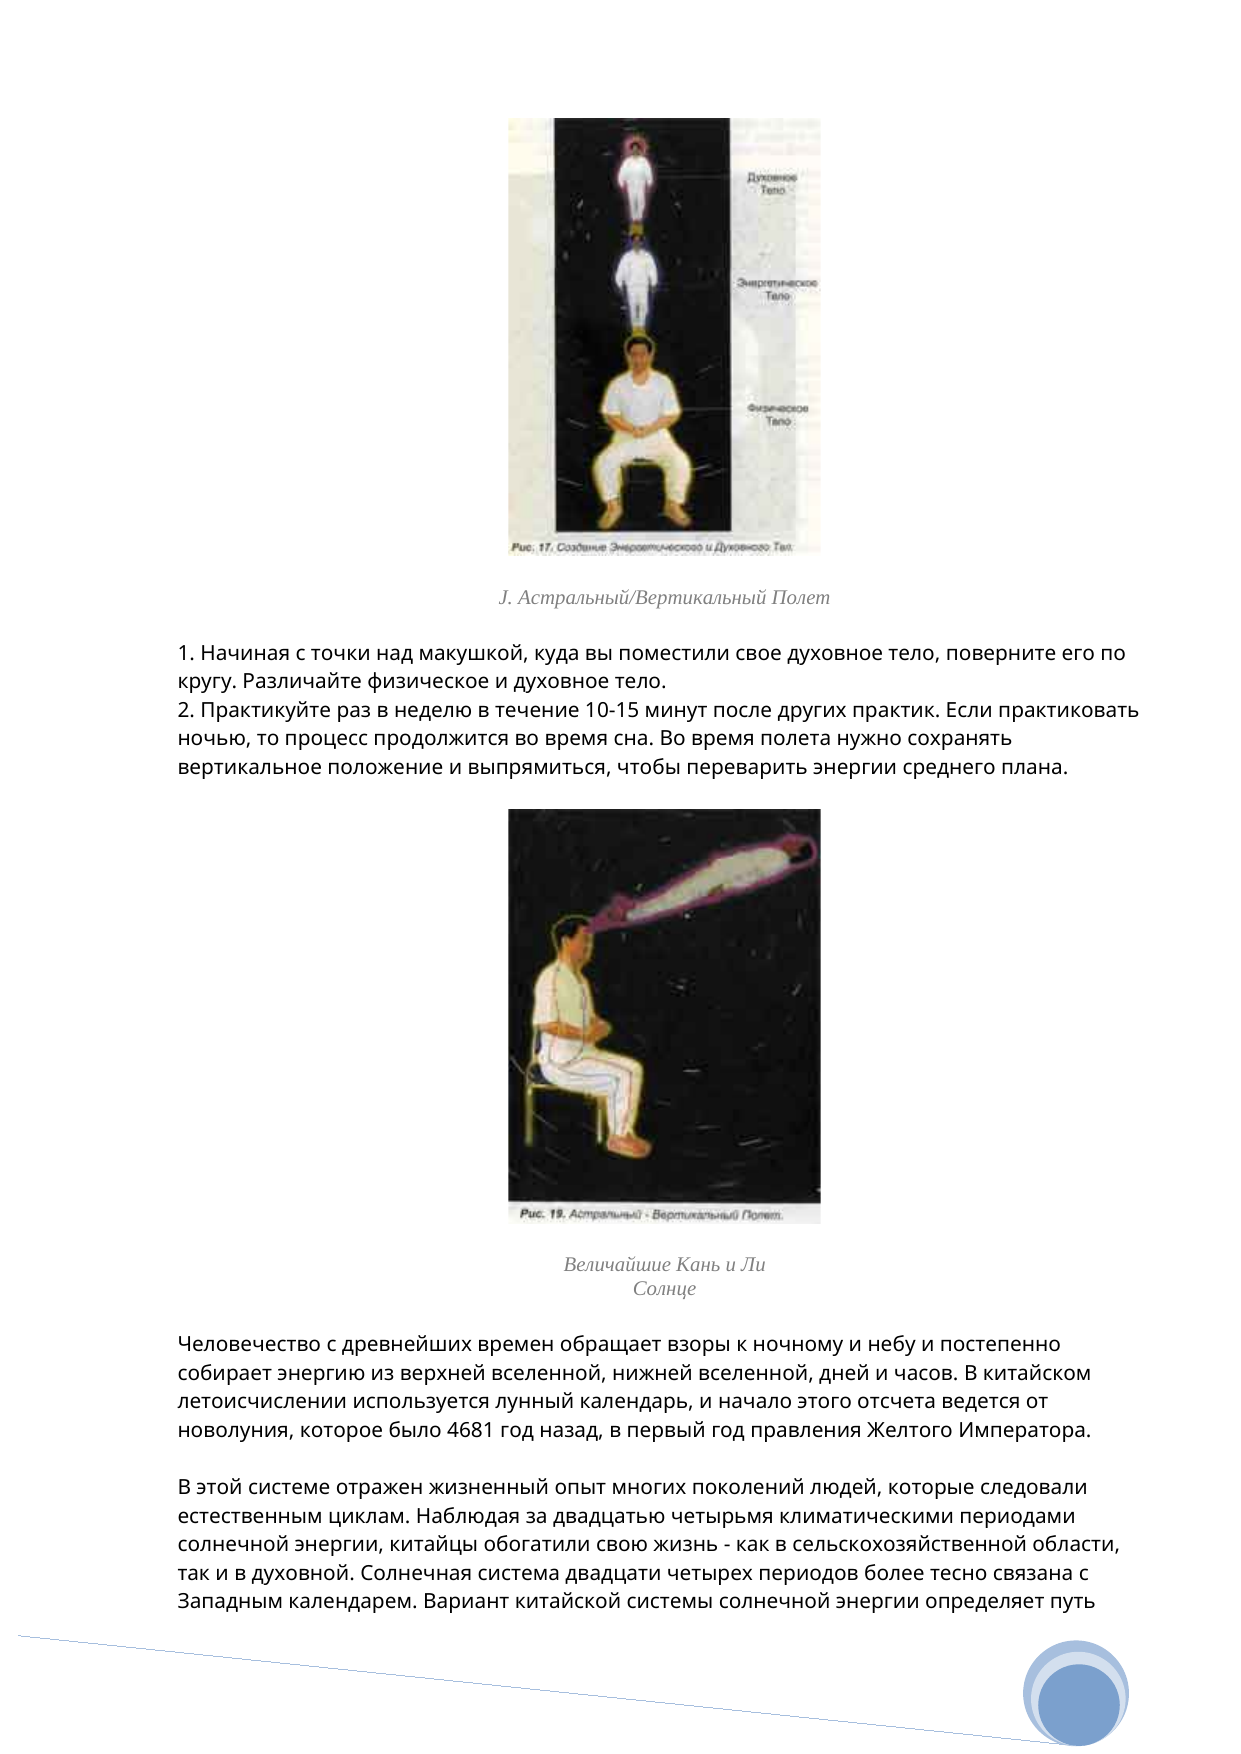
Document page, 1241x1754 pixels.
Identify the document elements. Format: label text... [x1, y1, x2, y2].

picture [508, 118, 821, 556]
text 1. Начиная с точки над макушкой, куда вы поместили свое духовное тело, поверните его по кругу. Различайте физическое и духовное тело. 2. Практикуйте раз в неделю в течение 10-15 минут после других практик. Если практиковать ночью, то процесс продолжится во время сна. Во время полета нужно сохранять вертикальное положение и выпрямиться, чтобы переварить энергии среднего плана. [177, 638, 1152, 780]
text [177, 1472, 1152, 1615]
picture [508, 809, 821, 1224]
text Величайшие Кань и Ли Солнце [177, 1252, 1152, 1300]
text Человечество с древнейших времен обращает взоры к ночному и небу и постепенно собирает энергию из верхней вселенной, нижней вселенной, дней и часов. В китайском летоисчислении используется лунный календарь, и начало этого отсчета ведется от новолуния, которое было 4681 год назад, в первый год правления Желтого Императора. [177, 1329, 1152, 1443]
text J. Астральный/Вертикальный Полет [177, 585, 1152, 609]
